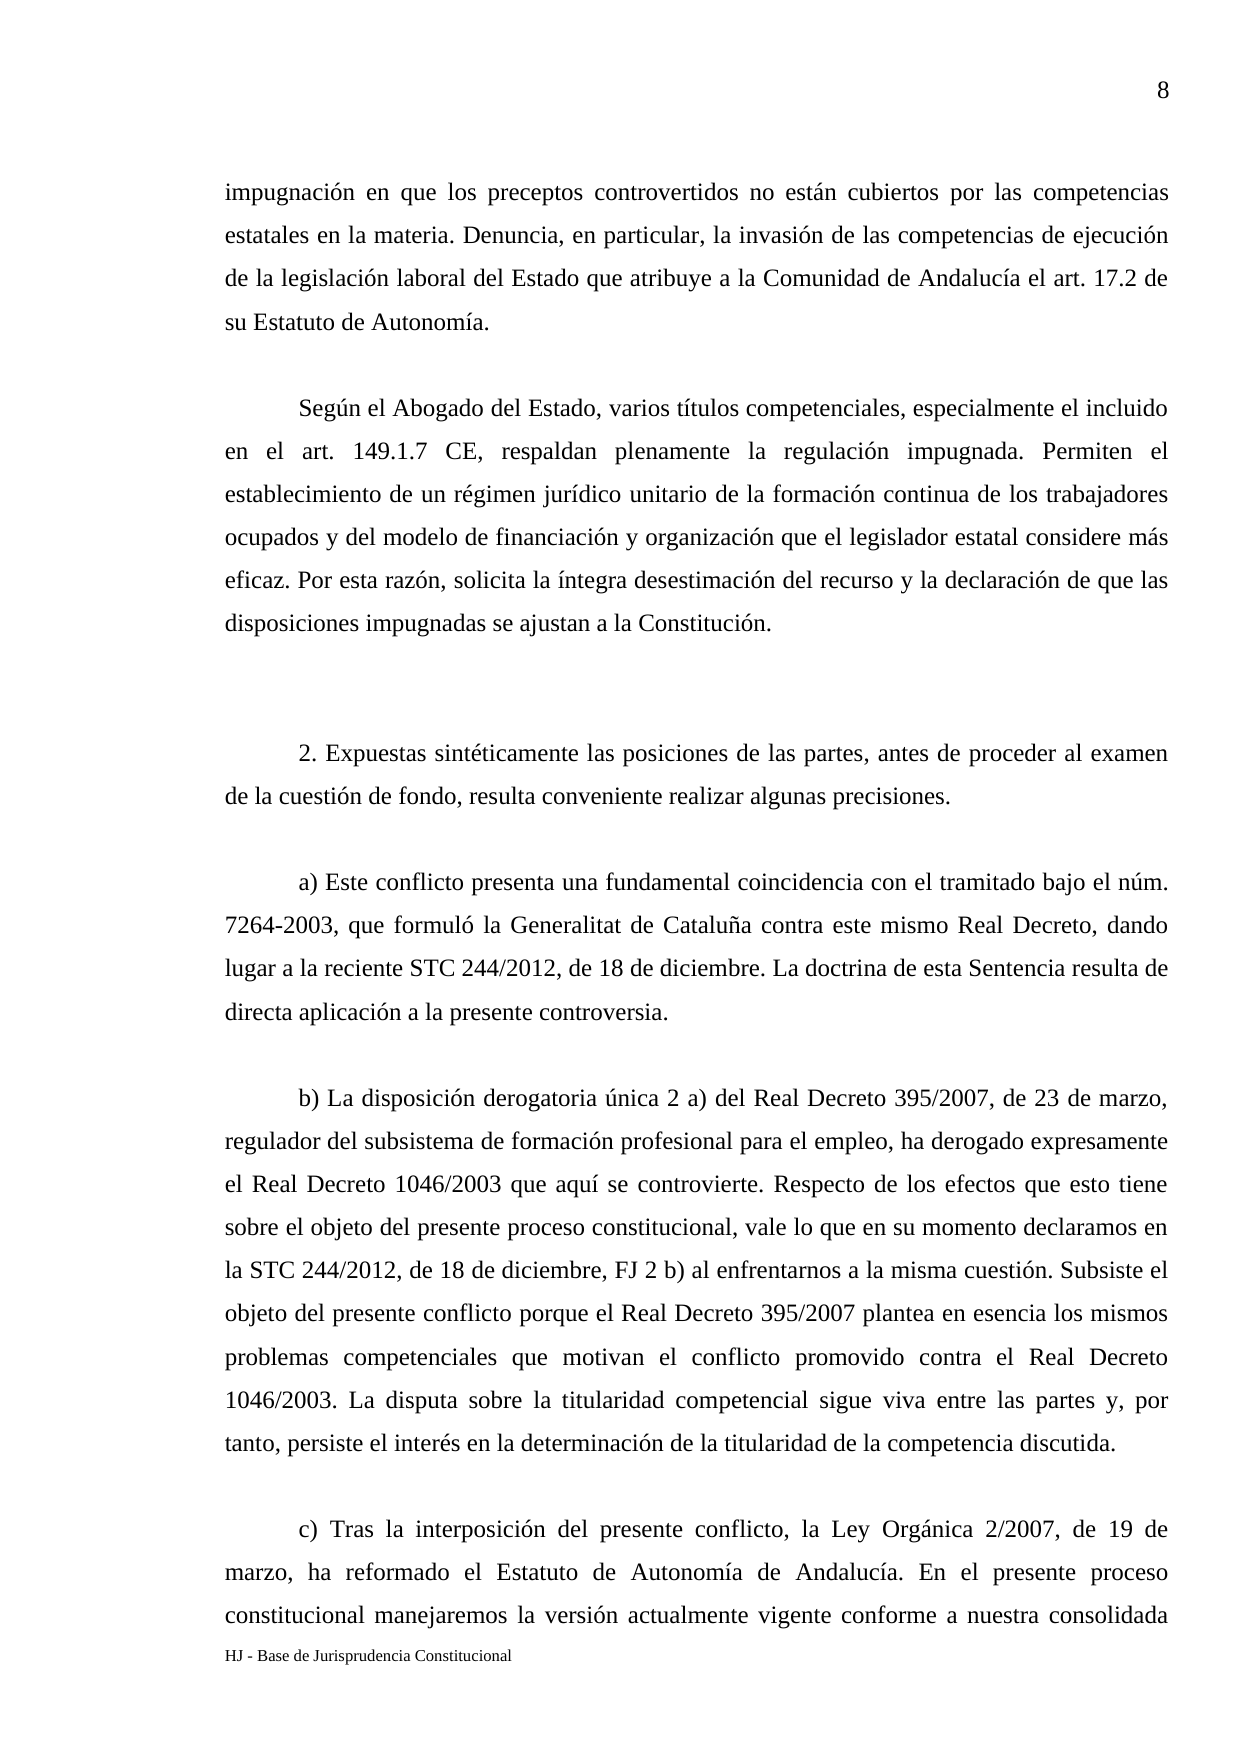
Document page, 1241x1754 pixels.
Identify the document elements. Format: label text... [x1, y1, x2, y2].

text 2. Expuestas sintéticamente las posiciones de las partes, antes de proceder al examen de la cuestión de fondo, resulta conveniente realizar algunas precisiones. [224, 738, 1169, 810]
text Según el Abogado del Estado, varios títulos competenciales, especialmente el incluido en el art. 149.1.7 CE, respaldan plenamente la regulación impugnada. Permiten el establecimiento de un régimen jurídico unitario de la formación continua de los trabajadores ocupados y del modelo de financiación y organización que el legislador estatal considere más eficaz. Por esta razón, solicita la íntegra desestimación del recurso y la declaración de que las disposiciones impugnadas se ajustan a la Constitución. [224, 393, 1169, 637]
text b) La disposición derogatoria única 2 a) del Real Decreto 395/2007, de 23 de marzo, regulador del subsistema de formación profesional para el empleo, ha derogado expresamente el Real Decreto 1046/2003 que aquí se controvierte. Respecto de los efectos que esto tiene sobre el objeto del presente proceso constitucional, vale lo que en su momento declaramos en la STC 244/2012, de 18 de diciembre, FJ 2 b) al enfrentarnos a la misma cuestión. Subsiste el objeto del presente conflicto porque el Real Decreto 395/2007 plantea en esencia los mismos problemas competenciales que motivan el conflicto promovido contra el Real Decreto 1046/2003. La disputa sobre la titularidad competencial sigue viva entre las partes y, por tanto, persiste el interés en la determinación de la titularidad de la competencia discutida. [224, 1083, 1169, 1457]
text a) Este conflicto presenta una fundamental coincidencia con el tramitado bajo el núm. 7264-2003, que formuló la Generalitat de Cataluña contra este mismo Real Decreto, dando lugar a la reciente STC 244/2012, de 18 de diciembre. La doctrina de esta Sentencia resulta de directa aplicación a la presente controversia. [224, 867, 1169, 1025]
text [224, 1514, 1169, 1629]
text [224, 177, 1169, 335]
